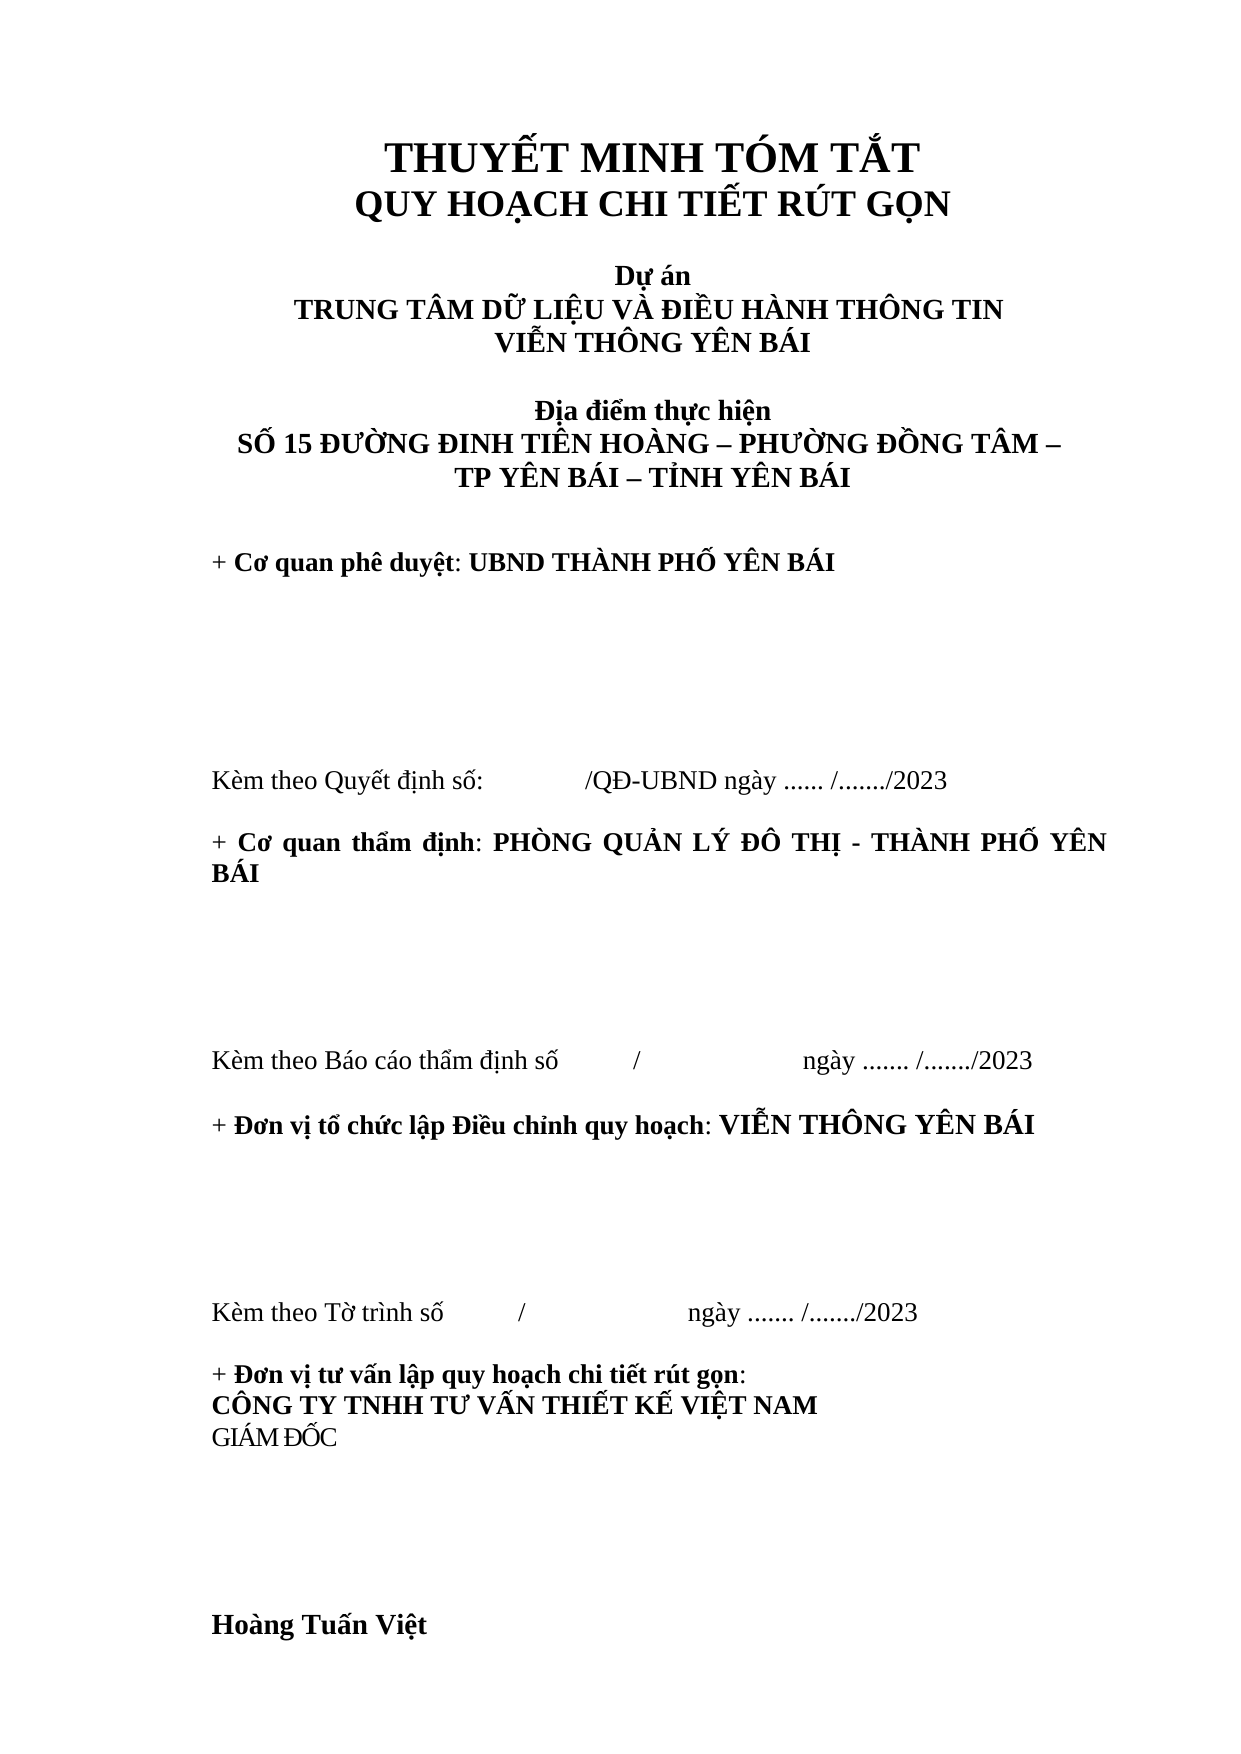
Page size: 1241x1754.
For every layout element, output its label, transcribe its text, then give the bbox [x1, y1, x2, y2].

table_header + Cơ quan phê duyệt: UBND THÀNH PHỐ YÊN BÁI Kèm theo Quyết định số: /QĐ-UBND ngày ...... /......./2023 [200, 546, 1119, 795]
text Dự án [189, 258, 1116, 292]
text TRUNG TÂM DỮ LIỆU VÀ ĐIỀU HÀNH THÔNG TIN VIỄN THÔNG YÊN BÁI [189, 292, 1116, 359]
text SỐ 15 ĐƯỜNG ĐINH TIÊN HOÀNG – PHƯỜNG ĐỒNG TÂM – TP YÊN BÁI – TỈNH YÊN BÁI [189, 426, 1116, 493]
text THUYẾT MINH TÓM TẮT QUY HOẠCH CHI TIẾT RÚT GỌN [189, 132, 1116, 225]
table_cell + Cơ quan thẩm định: PHÒNG QUẢN LÝ ĐÔ THỊ - THÀNH PHỐ YÊN BÁI Kèm theo Báo cáo thẩm định số / ngày ....... /......./2023 [200, 795, 1119, 1076]
text Địa điểm thực hiện [189, 393, 1116, 426]
table_cell + Đơn vị tổ chức lập Điều chỉnh quy hoạch: VIỄN THÔNG YÊN BÁI Kèm theo Tờ trình số / ngày ....... /......./2023 [200, 1076, 1119, 1327]
table_cell + Đơn vị tư vấn lập quy hoạch chi tiết rút gọn: CÔNG TY TNHH TƯ VẤN THIẾT KẾ VIỆT NAM GIÁM ĐỐC Hoàng Tuấn Việt [200, 1327, 1119, 1641]
